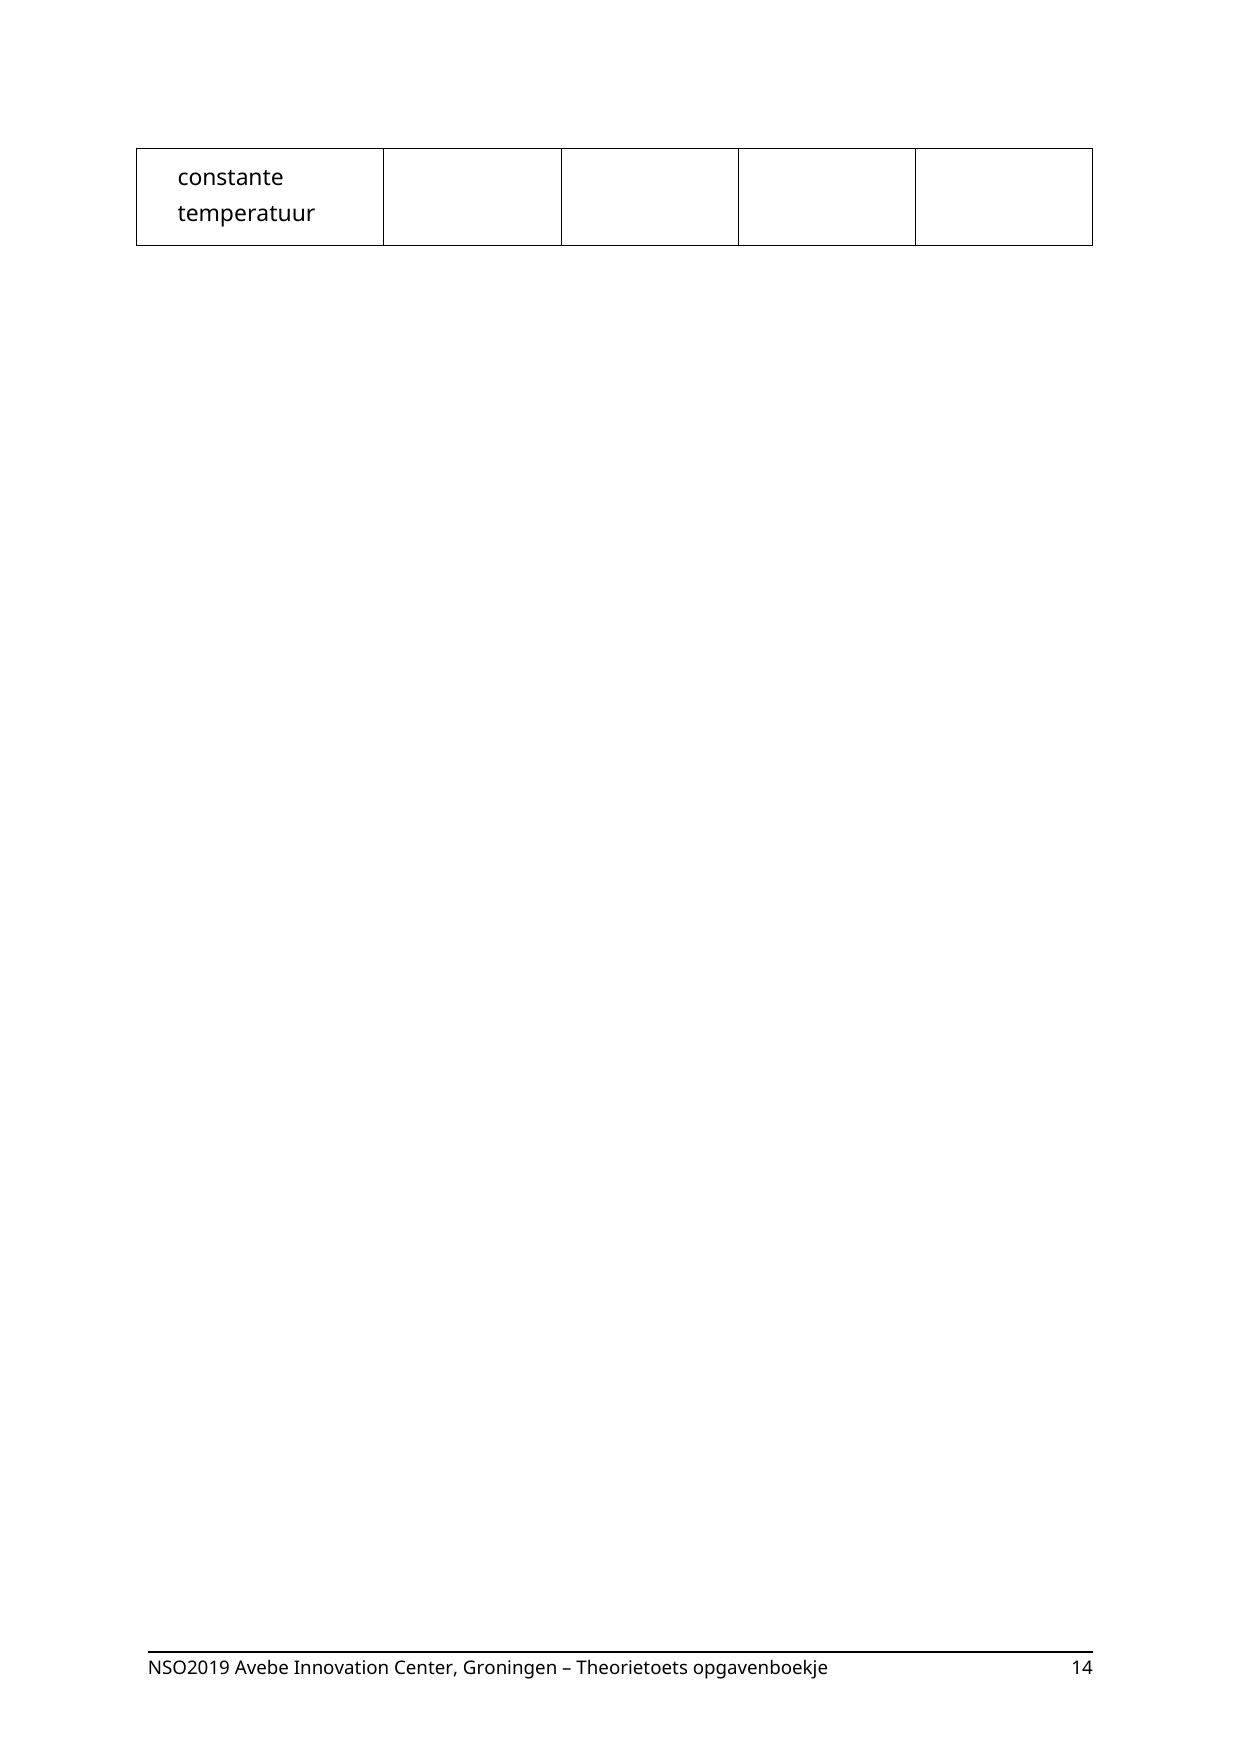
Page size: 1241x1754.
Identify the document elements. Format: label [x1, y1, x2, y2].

table_cell [562, 149, 738, 245]
table_cell [739, 149, 915, 245]
table_cell [384, 149, 561, 245]
table_cell [137, 149, 383, 245]
table_cell [916, 149, 1092, 245]
